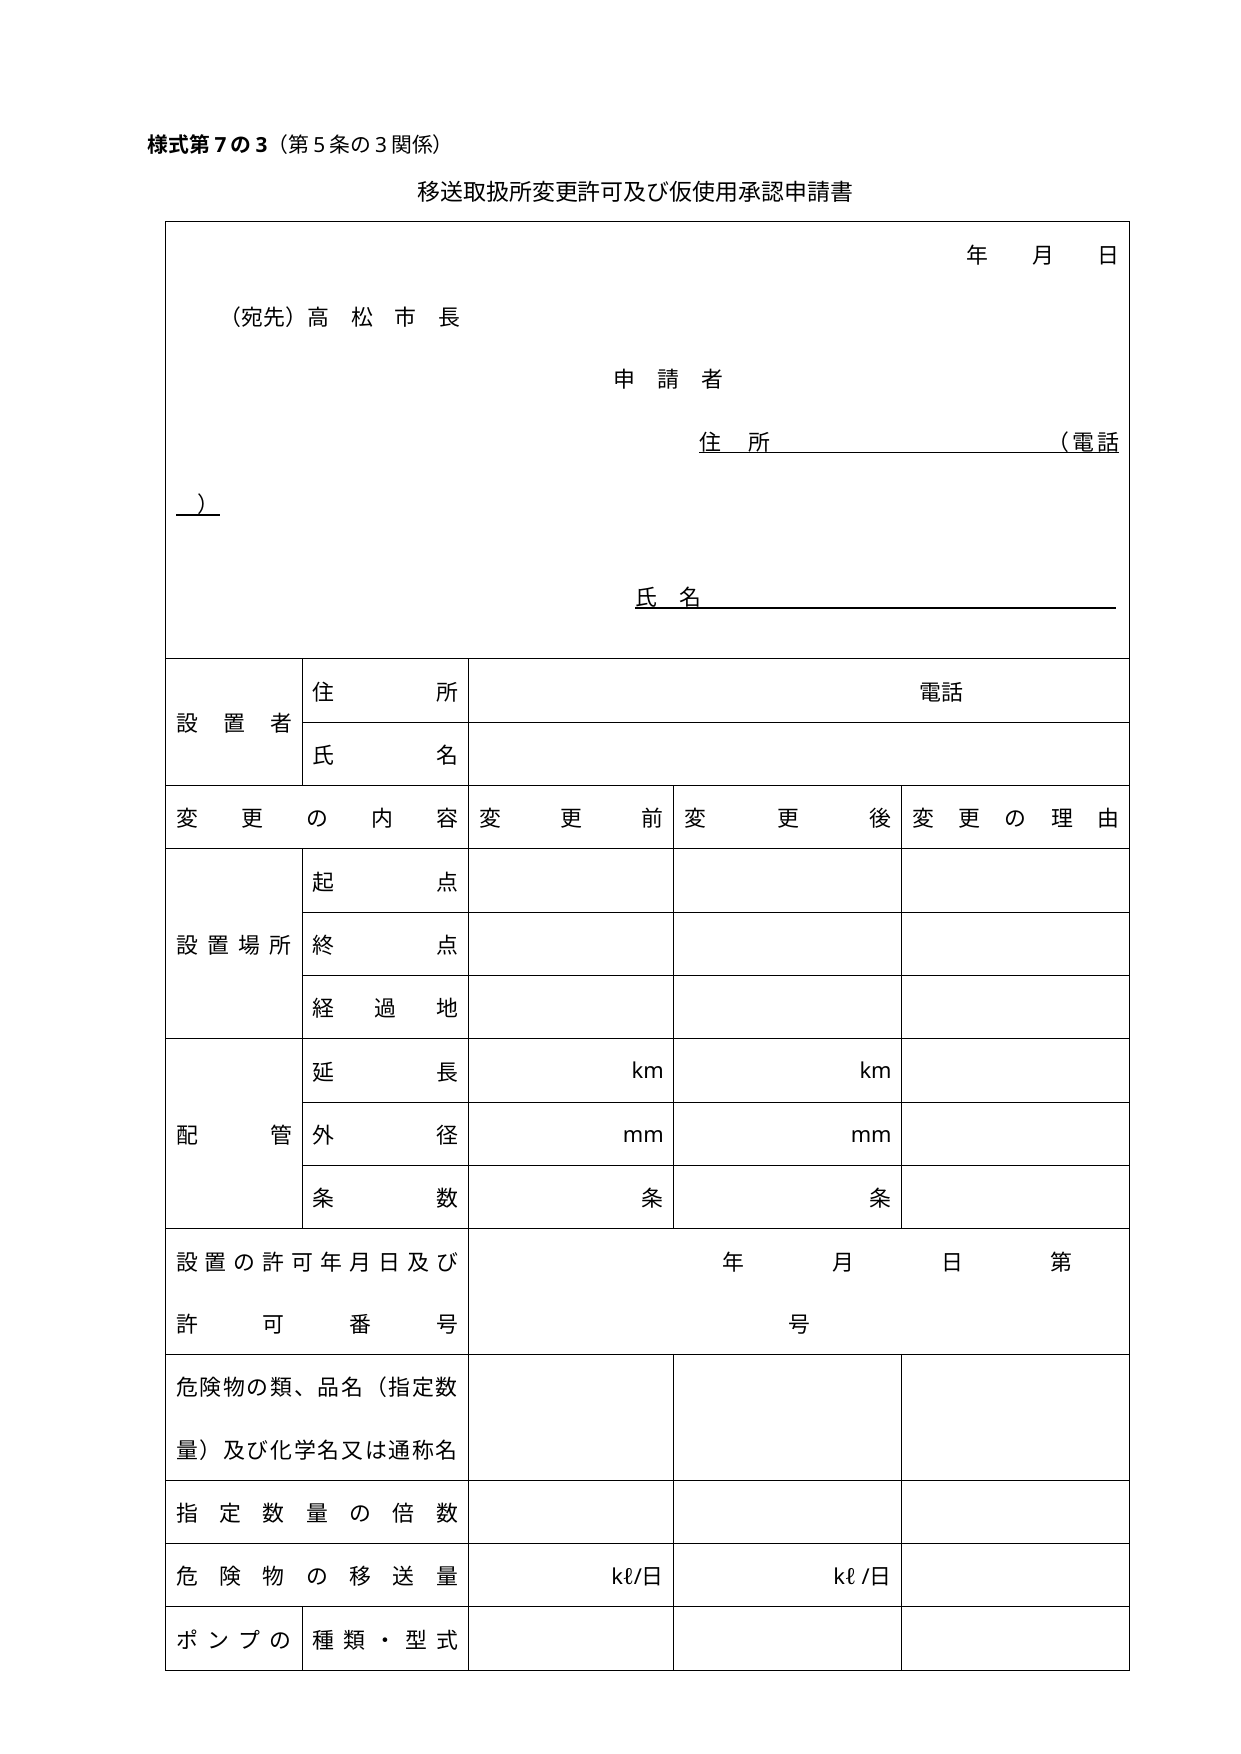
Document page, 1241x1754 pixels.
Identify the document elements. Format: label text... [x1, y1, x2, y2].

table_cell 種類・型式 [303, 1607, 468, 1669]
table_cell [902, 1039, 1129, 1102]
table_cell 氏名 [303, 723, 468, 785]
table_cell [902, 849, 1129, 912]
table_cell 起点 [303, 849, 468, 912]
table_cell 電話 [469, 659, 1129, 722]
table_cell [469, 913, 673, 975]
table_cell [469, 1607, 673, 1669]
table_cell 設置者 [166, 659, 302, 785]
table_cell km [469, 1039, 673, 1102]
table_cell 変更の理由 [902, 786, 1129, 848]
table_cell 配管 [166, 1039, 302, 1228]
table_cell [674, 849, 901, 912]
table_cell [902, 913, 1129, 975]
table_cell [674, 976, 901, 1038]
table_cell 危険物の類、品名（指定数量）及び化学名又は通称名 [166, 1355, 468, 1479]
table_cell 外径 [303, 1103, 468, 1165]
table_cell kℓ /日 [674, 1544, 901, 1606]
table_cell 住所 [303, 659, 468, 722]
table_cell 条 [469, 1166, 673, 1228]
table_cell [469, 976, 673, 1038]
table_cell [469, 723, 1129, 785]
table_cell [674, 913, 901, 975]
table_cell 指定数量の倍数 [166, 1481, 468, 1543]
table_cell 変更前 [469, 786, 673, 848]
table_cell [902, 1481, 1129, 1543]
table_cell [469, 1481, 673, 1543]
table_cell 変更後 [674, 786, 901, 848]
table_cell [902, 1544, 1129, 1606]
table_cell 設置の許可年月日及び 許可番号 [166, 1229, 468, 1354]
text 移送取扱所変更許可及び仮使用承認申請書 [148, 159, 1122, 221]
table_cell 設置場所 [166, 849, 302, 1038]
table_cell [902, 1103, 1129, 1165]
table_cell [469, 849, 673, 912]
table_cell [902, 1355, 1129, 1479]
table_cell ポンプの 種類等 [166, 1607, 302, 1669]
table_cell 経過地 [303, 976, 468, 1038]
table_cell kℓ/日 [469, 1544, 673, 1606]
table_cell [674, 1355, 901, 1479]
table_cell 危険物の移送量 [166, 1544, 468, 1606]
table_cell [469, 1355, 673, 1479]
table_cell [902, 976, 1129, 1038]
table_cell 条 [674, 1166, 901, 1228]
table_cell [902, 1166, 1129, 1228]
table_cell mm [469, 1103, 673, 1165]
table_cell [674, 1481, 901, 1543]
table_cell 延長 [303, 1039, 468, 1102]
table_cell [902, 1607, 1129, 1669]
table_header 年 月 日 （宛先）高 松 市 長 申 請 者 住 所 （電話 ） 氏 名 [166, 222, 1129, 658]
table_cell [674, 1607, 901, 1669]
table_cell 年 月 日 第 号 [469, 1229, 1129, 1354]
table_cell 変更の内容 [166, 786, 468, 848]
table_cell 条数 [303, 1166, 468, 1228]
text 様式第7の3（第5条の3関係） [148, 128, 1122, 159]
table_cell 終点 [303, 913, 468, 975]
table_cell mm [674, 1103, 901, 1165]
table_cell km [674, 1039, 901, 1102]
